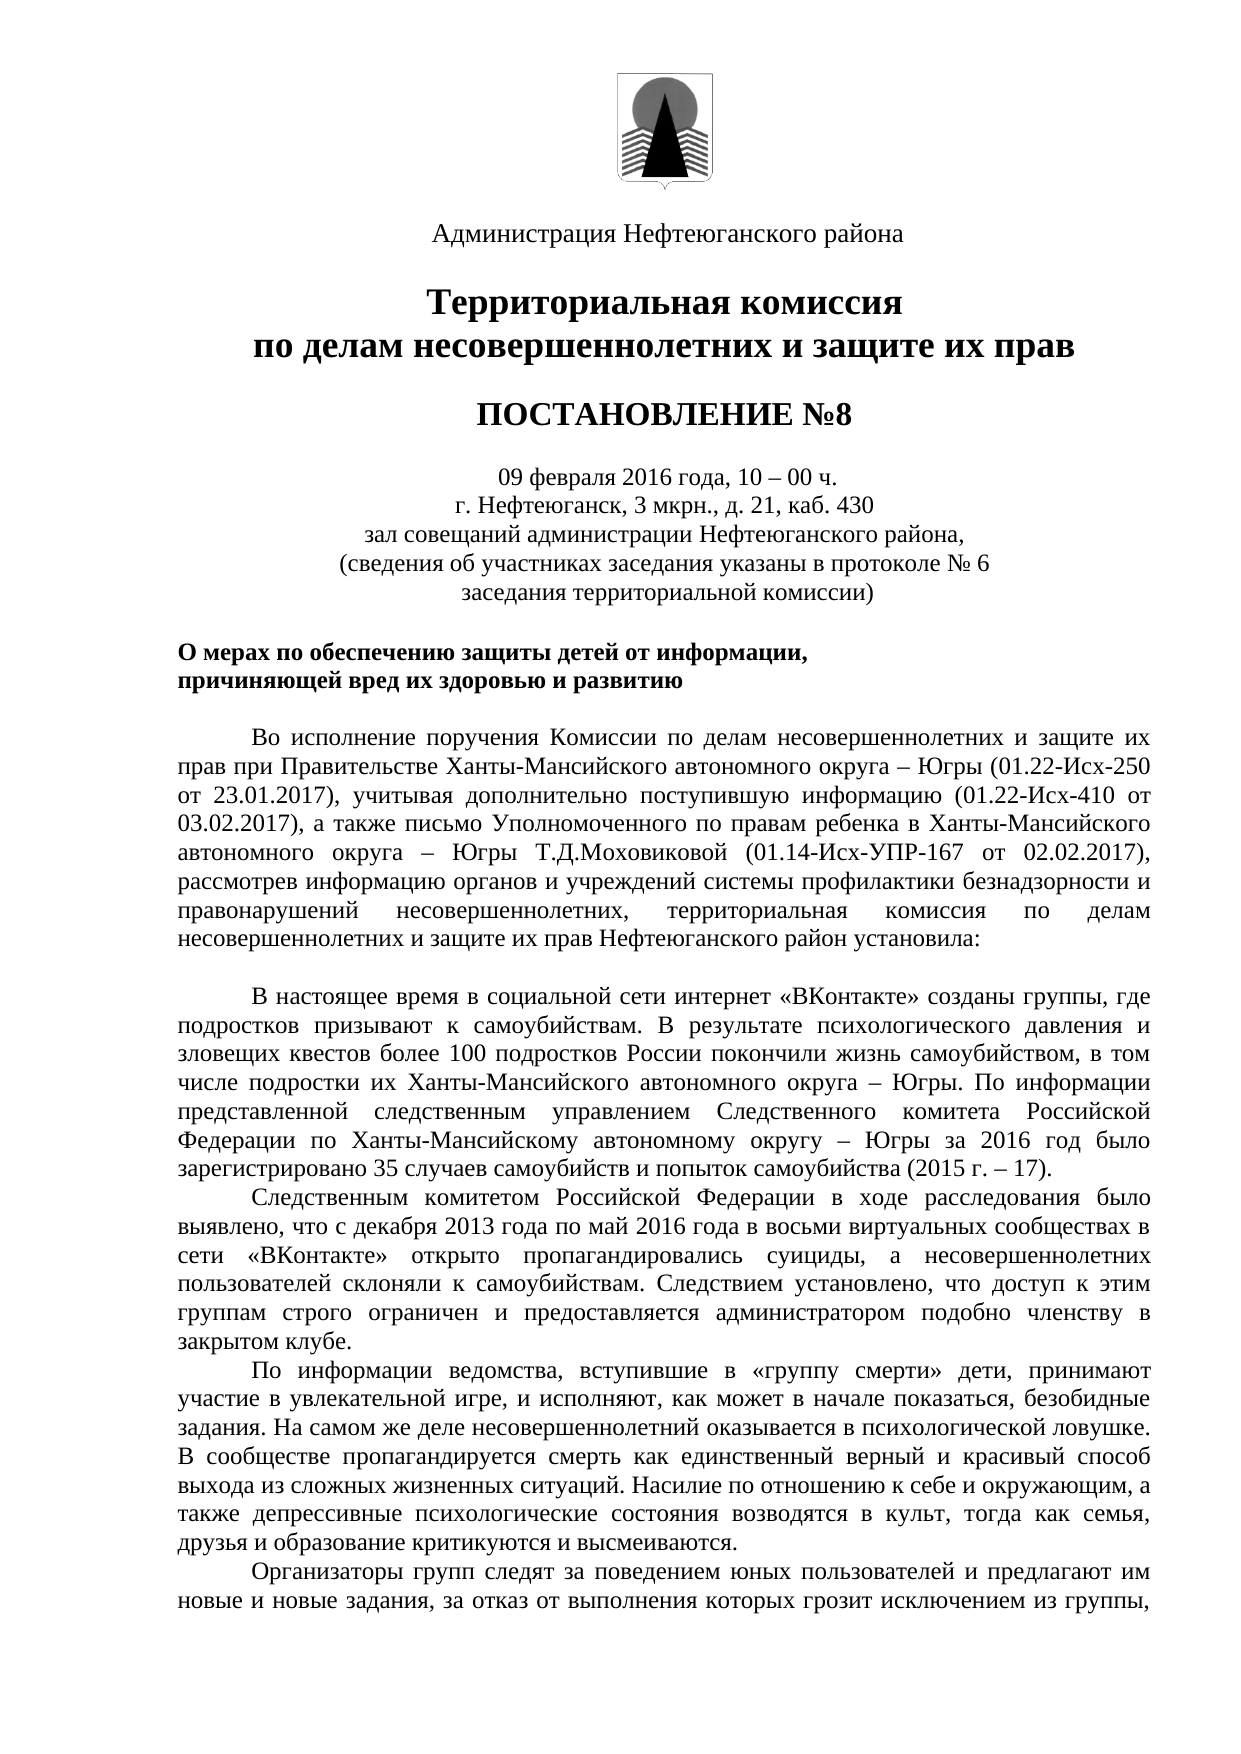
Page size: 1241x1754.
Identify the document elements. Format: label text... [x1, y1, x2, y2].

text 09 февраля 2016 года, 10 – 00 ч. [177, 462, 1152, 491]
text зал совещаний администрации Нефтеюганского района, [177, 519, 1152, 548]
text В настоящее время в социальной сети интернет «ВКонтакте» созданы группы, где подростков призывают к самоубийствам. В результате психологического давления и зловещих квестов более 100 подростков России покончили жизнь самоубийством, в том числе подростки их Ханты-Мансийского автономного округа – Югры. По информации представленной следственным управлением Следственного комитета Российской Федерации по Ханты-Мансийскому автономному округу – Югры за 2016 год было зарегистрировано 35 случаев самоубийств и попыток самоубийства (2015 г. – 17). [177, 981, 1152, 1182]
text По информации ведомства, вступившие в «группу смерти» дети, принимают участие в увлекательной игре, и исполняют, как может в начале показаться, безобидные задания. На самом же деле несовершеннолетний оказывается в психологической ловушке. В сообществе пропагандируется смерть как единственный верный и красивый способ выхода из сложных жизненных ситуаций. Насилие по отношению к себе и окружающим, а также депрессивные психологические состояния возводятся в культ, тогда как семья, друзья и образование критикуются и высмеиваются. [177, 1355, 1152, 1556]
text г. Нефтеюганск, 3 мкрн., д. 21, каб. 430 [177, 491, 1152, 519]
text Администрация Нефтеюганского района [177, 217, 1152, 248]
text заседания территориальной комиссии) [177, 577, 1152, 606]
text Во исполнение поручения Комиссии по делам несовершеннолетних и защите их прав при Правительстве Ханты-Мансийского автономного округа – Югры (01.22-Исх-250 от 23.01.2017), учитывая дополнительно поступившую информацию (01.22-Исх-410 от 03.02.2017), а также письмо Уполномоченного по правам ребенка в Ханты-Мансийского автономного округа – Югры Т.Д.Моховиковой (01.14-Исх-УПР-167 от 02.02.2017), рассмотрев информацию органов и учреждений системы профилактики безнадзорности и правонарушений несовершеннолетних, территориальная комиссия по делам несовершеннолетних и защите их прав Нефтеюганского район установила: [177, 722, 1152, 952]
text Следственным комитетом Российской Федерации в ходе расследования было выявлено, что с декабря 2013 года по май 2016 года в восьми виртуальных сообществах в сети «ВКонтакте» открыто пропагандировались суициды, а несовершеннолетних пользователей склоняли к самоубийствам. Следствием установлено, что доступ к этим группам строго ограничен и предоставляется администратором подобно членству в закрытом клубе. [177, 1182, 1152, 1355]
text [177, 1556, 1152, 1613]
text Территориальная комиссия [177, 280, 1152, 323]
text по делам несовершеннолетних и защите их прав [177, 323, 1152, 366]
text ПОСТАНОВЛЕНИЕ №8 [177, 395, 1152, 433]
text (сведения об участниках заседания указаны в протоколе № 6 [177, 548, 1152, 577]
text причиняющей вред их здоровью и развитию [177, 665, 1152, 694]
text О мерах по обеспечению защиты детей от информации, [177, 637, 1152, 665]
